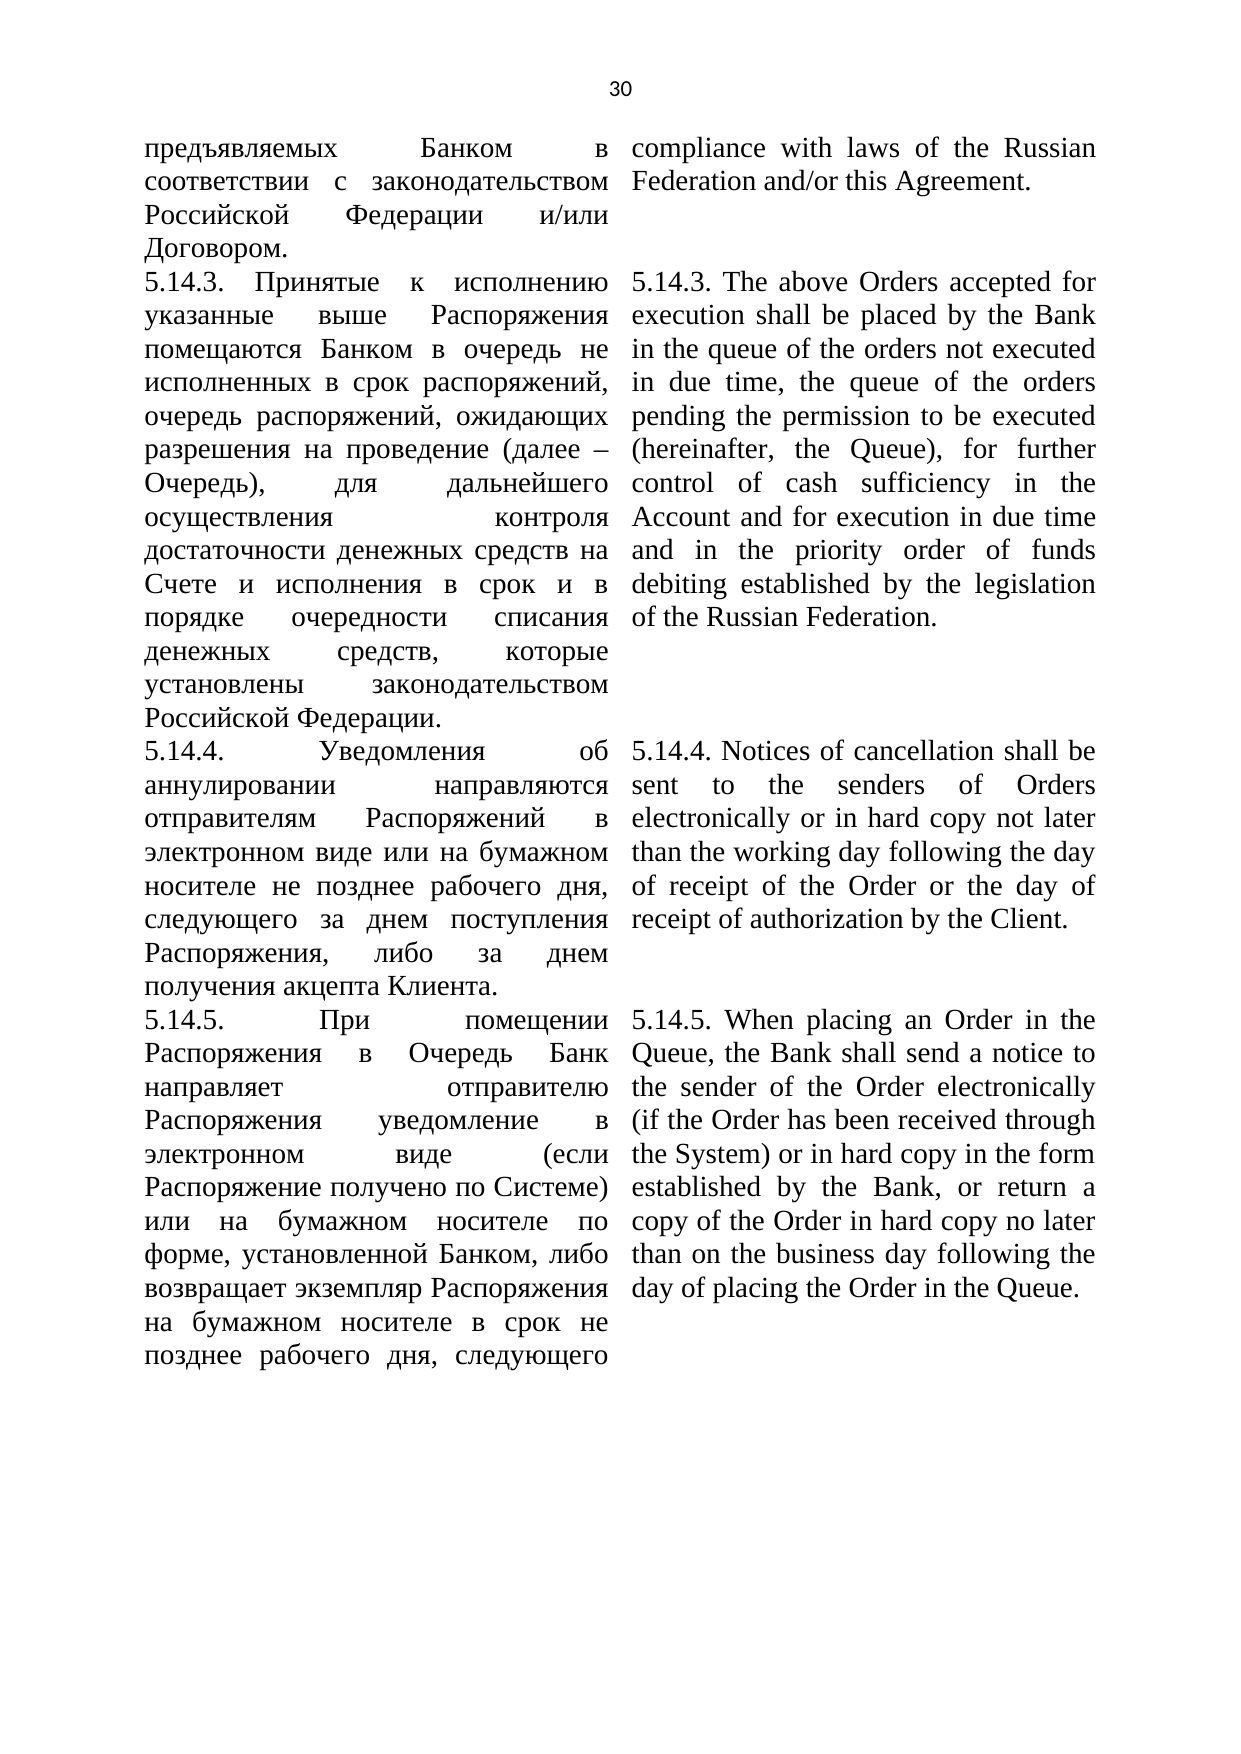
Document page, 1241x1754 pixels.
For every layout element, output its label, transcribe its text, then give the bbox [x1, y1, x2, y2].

table_cell 5.14.4. Уведомления об аннулировании направляются отправителям Распоряжений в электронном виде или на бумажном носителе не позднее рабочего дня, следующего за днем поступления Распоряжения, либо за днем получения акцепта Клиента. [133, 734, 620, 1002]
table_cell 5.14.3. Принятые к исполнению указанные выше Распоряжения помещаются Банком в очередь не исполненных в срок распоряжений, очередь распоряжений, ожидающих разрешения на проведение (далее – Очередь), для дальнейшего осуществления контроля достаточности денежных средств на Счете и исполнения в срок и в порядке очередности списания денежных средств, которые установлены законодательством Российской Федерации. [133, 264, 620, 733]
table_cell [620, 130, 1107, 264]
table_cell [620, 1002, 1107, 1371]
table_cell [133, 130, 620, 264]
table_cell 5.14.3. The above Orders accepted for execution shall be placed by the Bank in the queue of the orders not executed in due time, the queue of the orders pending the permission to be executed (hereinafter, the Queue), for further control of cash sufficiency in the Account and for execution in due time and in the priority order of funds debiting established by the legislation of the Russian Federation. [620, 264, 1107, 733]
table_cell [133, 1002, 620, 1371]
table_cell 5.14.4. Notices of cancellation shall be sent to the senders of Orders electronically or in hard copy not later than the working day following the day of receipt of the Order or the day of receipt of authorization by the Client. [620, 734, 1107, 1002]
